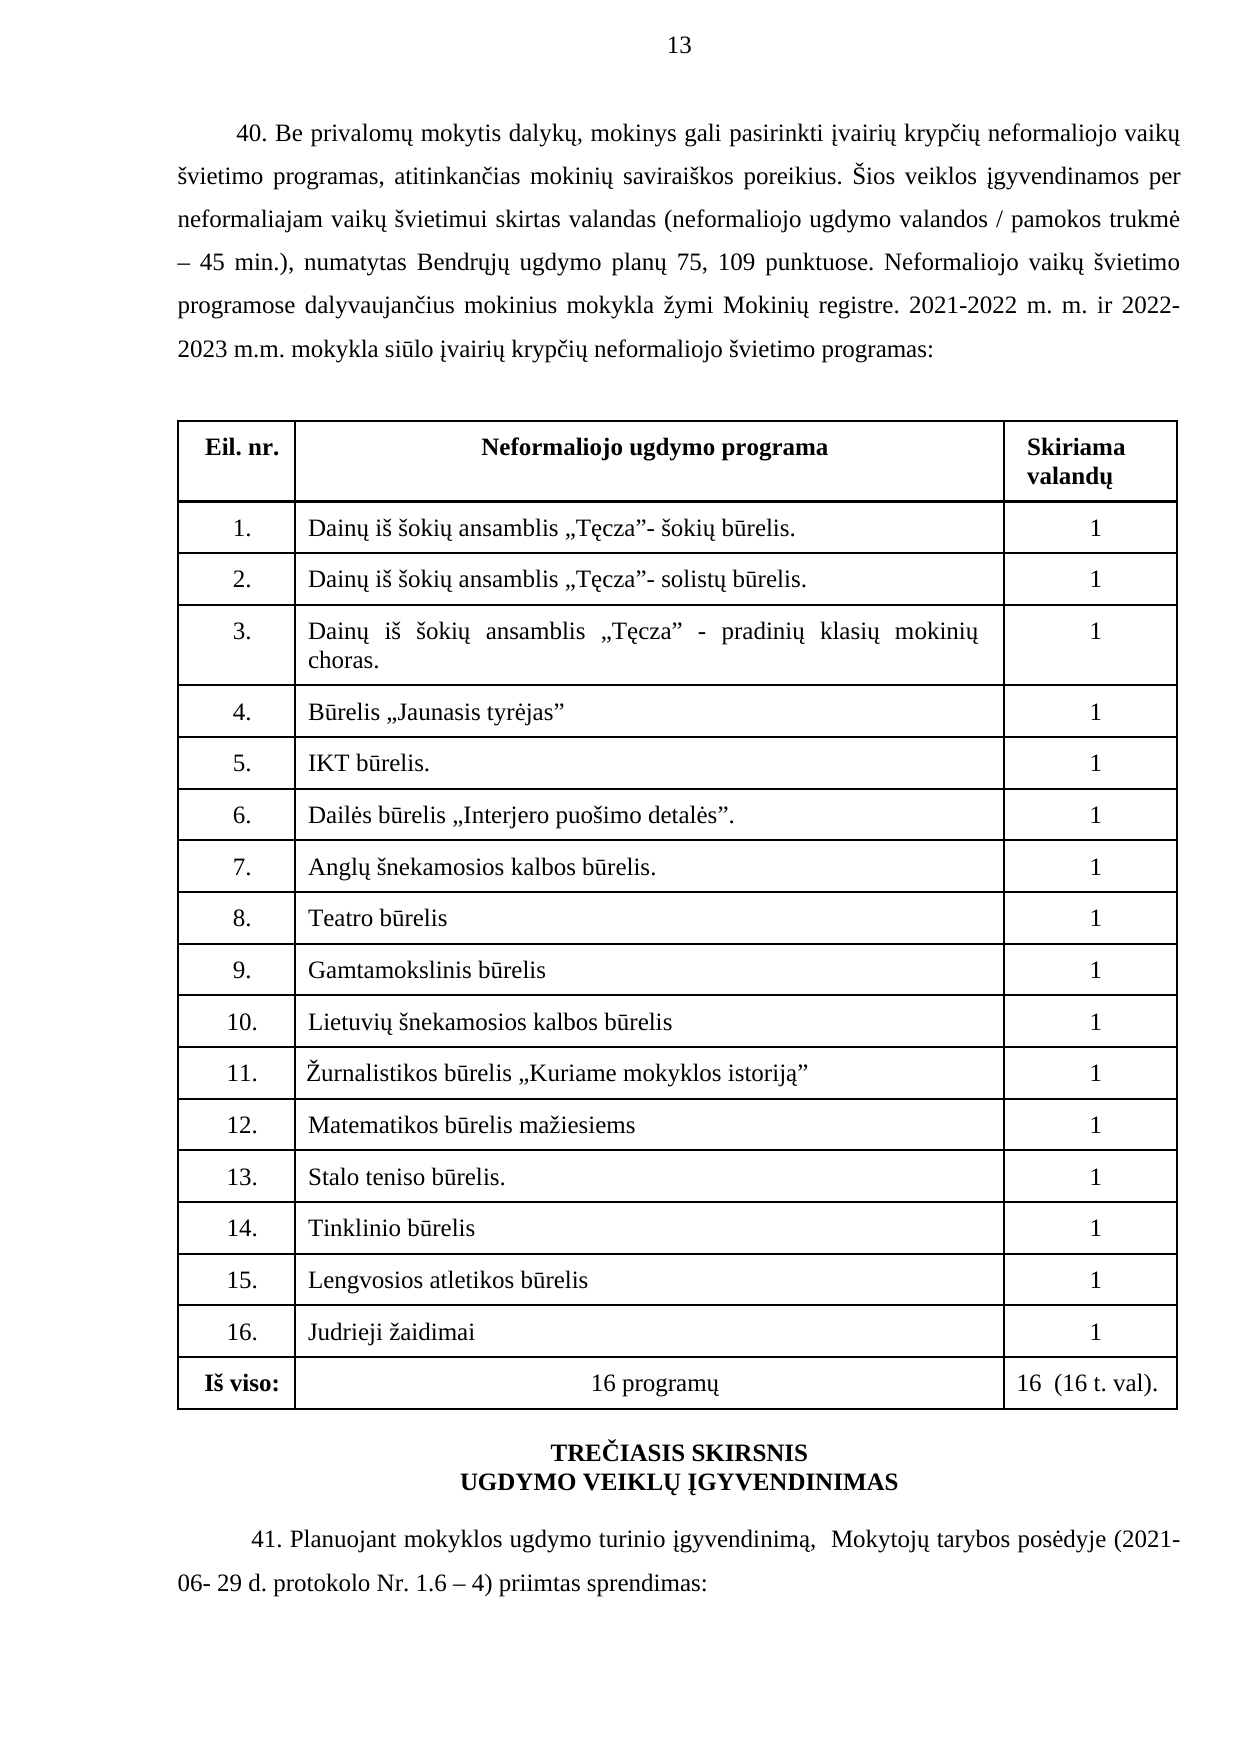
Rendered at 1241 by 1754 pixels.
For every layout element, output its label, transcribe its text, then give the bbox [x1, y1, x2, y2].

table_cell Teatro būrelis [296, 893, 1003, 942]
table_cell Lietuvių šnekamosios kalbos būrelis [296, 996, 1003, 1046]
text 41. Planuojant mokyklos ugdymo turinio įgyvendinimą, Mokytojų tarybos posėdyje (2021-06- 29 d. protokolo Nr. 1.6 – 4) priimtas sprendimas: [177, 1524, 1181, 1596]
table_cell 1 [1005, 1100, 1176, 1149]
table_cell Būrelis „Jaunasis tyrėjas” [296, 686, 1003, 736]
table_cell Gamtamokslinis būrelis [296, 945, 1003, 994]
table_cell 1 [1005, 738, 1176, 787]
table_cell 1 [1005, 1151, 1176, 1201]
table_cell 13. [179, 1151, 294, 1201]
text TREČIASIS SKIRSNIS [177, 1438, 1181, 1467]
table_cell 1 [1005, 554, 1176, 604]
table_header Neformaliojo ugdymo programa [296, 422, 1003, 500]
table_cell 7. [179, 841, 294, 891]
text UGDYMO VEIKLŲ ĮGYVENDINIMAS [177, 1467, 1181, 1496]
table_cell 1 [1005, 945, 1176, 994]
table_cell Stalo teniso būrelis. [296, 1151, 1003, 1201]
table_cell 15. [179, 1255, 294, 1304]
table_cell Dainų iš šokių ansamblis „Tęcza”- šokių būrelis. [296, 503, 1003, 552]
table_cell 10. [179, 996, 294, 1046]
table_cell 6. [179, 790, 294, 839]
table_cell 1. [179, 503, 294, 552]
table_cell Anglų šnekamosios kalbos būrelis. [296, 841, 1003, 891]
table_cell 3. [179, 606, 294, 684]
table_cell 16 programų [296, 1358, 1003, 1407]
table_cell 14. [179, 1203, 294, 1252]
table_cell Matematikos būrelis mažiesiems [296, 1100, 1003, 1149]
table_cell 16 (16 t. val). [1005, 1358, 1176, 1407]
table_cell 1 [1005, 893, 1176, 942]
text 40. Be privalomų mokytis dalykų, mokinys gali pasirinkti įvairių krypčių neformaliojo vaikų švietimo programas, atitinkančias mokinių saviraiškos poreikius. Šios veiklos įgyvendinamos per neformaliajam vaikų švietimui skirtas valandas (neformaliojo ugdymo valandos / pamokos trukmė – 45 min.), numatytas Bendrųjų ugdymo planų 75, 109 punktuose. Neformaliojo vaikų švietimo programose dalyvaujančius mokinius mokykla žymi Mokinių registre. 2021-2022 m. m. ir 2022-2023 m.m. mokykla siūlo įvairių krypčių neformaliojo švietimo programas: [177, 118, 1181, 362]
table_header Eil. nr. [179, 422, 294, 500]
table_cell Tinklinio būrelis [296, 1203, 1003, 1252]
table_cell 1 [1005, 790, 1176, 839]
table_cell Dailės būrelis „Interjero puošimo detalės”. [296, 790, 1003, 839]
table_cell 11. [179, 1048, 294, 1097]
table_cell Žurnalistikos būrelis „Kuriame mokyklos istoriją” [296, 1048, 1003, 1097]
table_cell 8. [179, 893, 294, 942]
table_cell Dainų iš šokių ansamblis „Tęcza”- solistų būrelis. [296, 554, 1003, 604]
table_cell Lengvosios atletikos būrelis [296, 1255, 1003, 1304]
table_cell 1 [1005, 1255, 1176, 1304]
table_cell Judrieji žaidimai [296, 1306, 1003, 1356]
table_cell 5. [179, 738, 294, 787]
table_cell 9. [179, 945, 294, 994]
table_cell IKT būrelis. [296, 738, 1003, 787]
table_cell 16. [179, 1306, 294, 1356]
table_cell 1 [1005, 1203, 1176, 1252]
table_cell Dainų iš šokių ansamblis „Tęcza” - pradinių klasių mokinių choras. [296, 606, 1003, 684]
table_cell 2. [179, 554, 294, 604]
table_cell Iš viso: [179, 1358, 294, 1407]
table_cell 1 [1005, 1048, 1176, 1097]
table_cell 1 [1005, 503, 1176, 552]
table_cell 1 [1005, 996, 1176, 1046]
table_cell 12. [179, 1100, 294, 1149]
table_cell 4. [179, 686, 294, 736]
table_cell 1 [1005, 1306, 1176, 1356]
table_cell 1 [1005, 841, 1176, 891]
table_cell 1 [1005, 606, 1176, 684]
table_cell 1 [1005, 686, 1176, 736]
table_header Skiriama valandų [1005, 422, 1176, 500]
